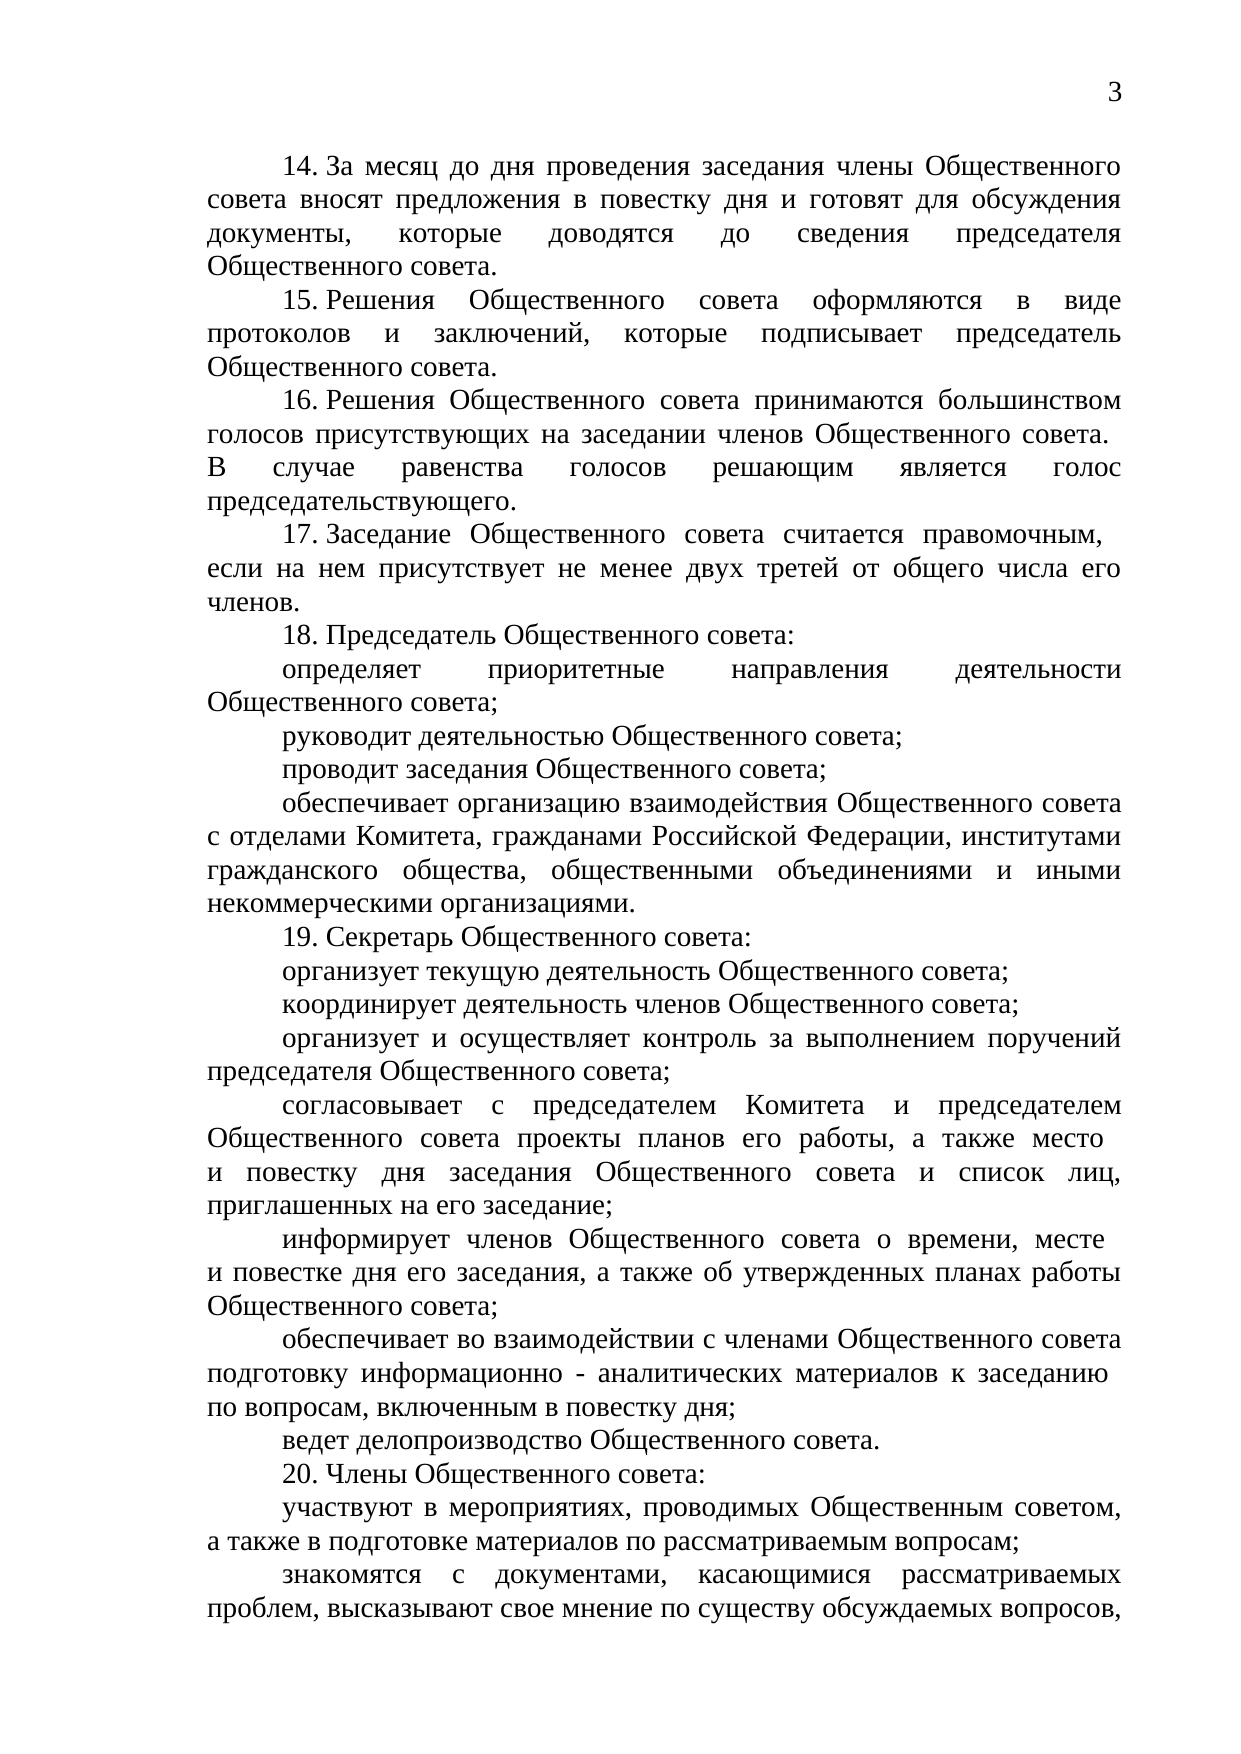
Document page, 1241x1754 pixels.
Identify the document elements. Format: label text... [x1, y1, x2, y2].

text проводит заседания Общественного совета; [207, 751, 1122, 785]
text обеспечивает во взаимодействии с членами Общественного совета подготовку информационно - аналитических материалов к заседанию по вопросам, включенным в повестку дня; [207, 1322, 1122, 1422]
text 14. За месяц до дня проведения заседания члены Общественного совета вносят предложения в повестку дня и готовят для обсуждения документы, которые доводятся до сведения председателя Общественного совета. [207, 148, 1122, 282]
text руководит деятельностью Общественного совета; [207, 718, 1122, 751]
text 18. Председатель Общественного совета: [207, 617, 1122, 651]
text координирует деятельность членов Общественного совета; [207, 986, 1122, 1020]
text участвуют в мероприятиях, проводимых Общественным советом, а также в подготовке материалов по рассматриваемым вопросам; [207, 1489, 1122, 1556]
text 15. Решения Общественного совета оформляются в виде протоколов и заключений, которые подписывает председатель Общественного совета. [207, 282, 1122, 382]
text 16. Решения Общественного совета принимаются большинством голосов присутствующих на заседании членов Общественного совета. В случае равенства голосов решающим является голос председательствующего. [207, 382, 1122, 517]
text информирует членов Общественного совета о времени, месте и повестке дня его заседания, а также об утвержденных планах работы Общественного совета; [207, 1221, 1122, 1322]
text 17. Заседание Общественного совета считается правомочным, если на нем присутствует не менее двух третей от общего числа его членов. [207, 517, 1122, 617]
text ведет делопроизводство Общественного совета. [207, 1422, 1122, 1456]
text 20. Члены Общественного совета: [207, 1456, 1122, 1489]
text организует текущую деятельность Общественного совета; [207, 953, 1122, 986]
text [207, 1556, 1122, 1623]
text определяет приоритетные направления деятельности Общественного совета; [207, 651, 1122, 718]
text организует и осуществляет контроль за выполнением поручений председателя Общественного совета; [207, 1020, 1122, 1087]
text обеспечивает организацию взаимодействия Общественного совета с отделами Комитета, гражданами Российской Федерации, институтами гражданского общества, общественными объединениями и иными некоммерческими организациями. [207, 785, 1122, 919]
text 19. Секретарь Общественного совета: [207, 919, 1122, 953]
text согласовывает с председателем Комитета и председателем Общественного совета проекты планов его работы, а также место и повестку дня заседания Общественного совета и список лиц, приглашенных на его заседание; [207, 1087, 1122, 1221]
